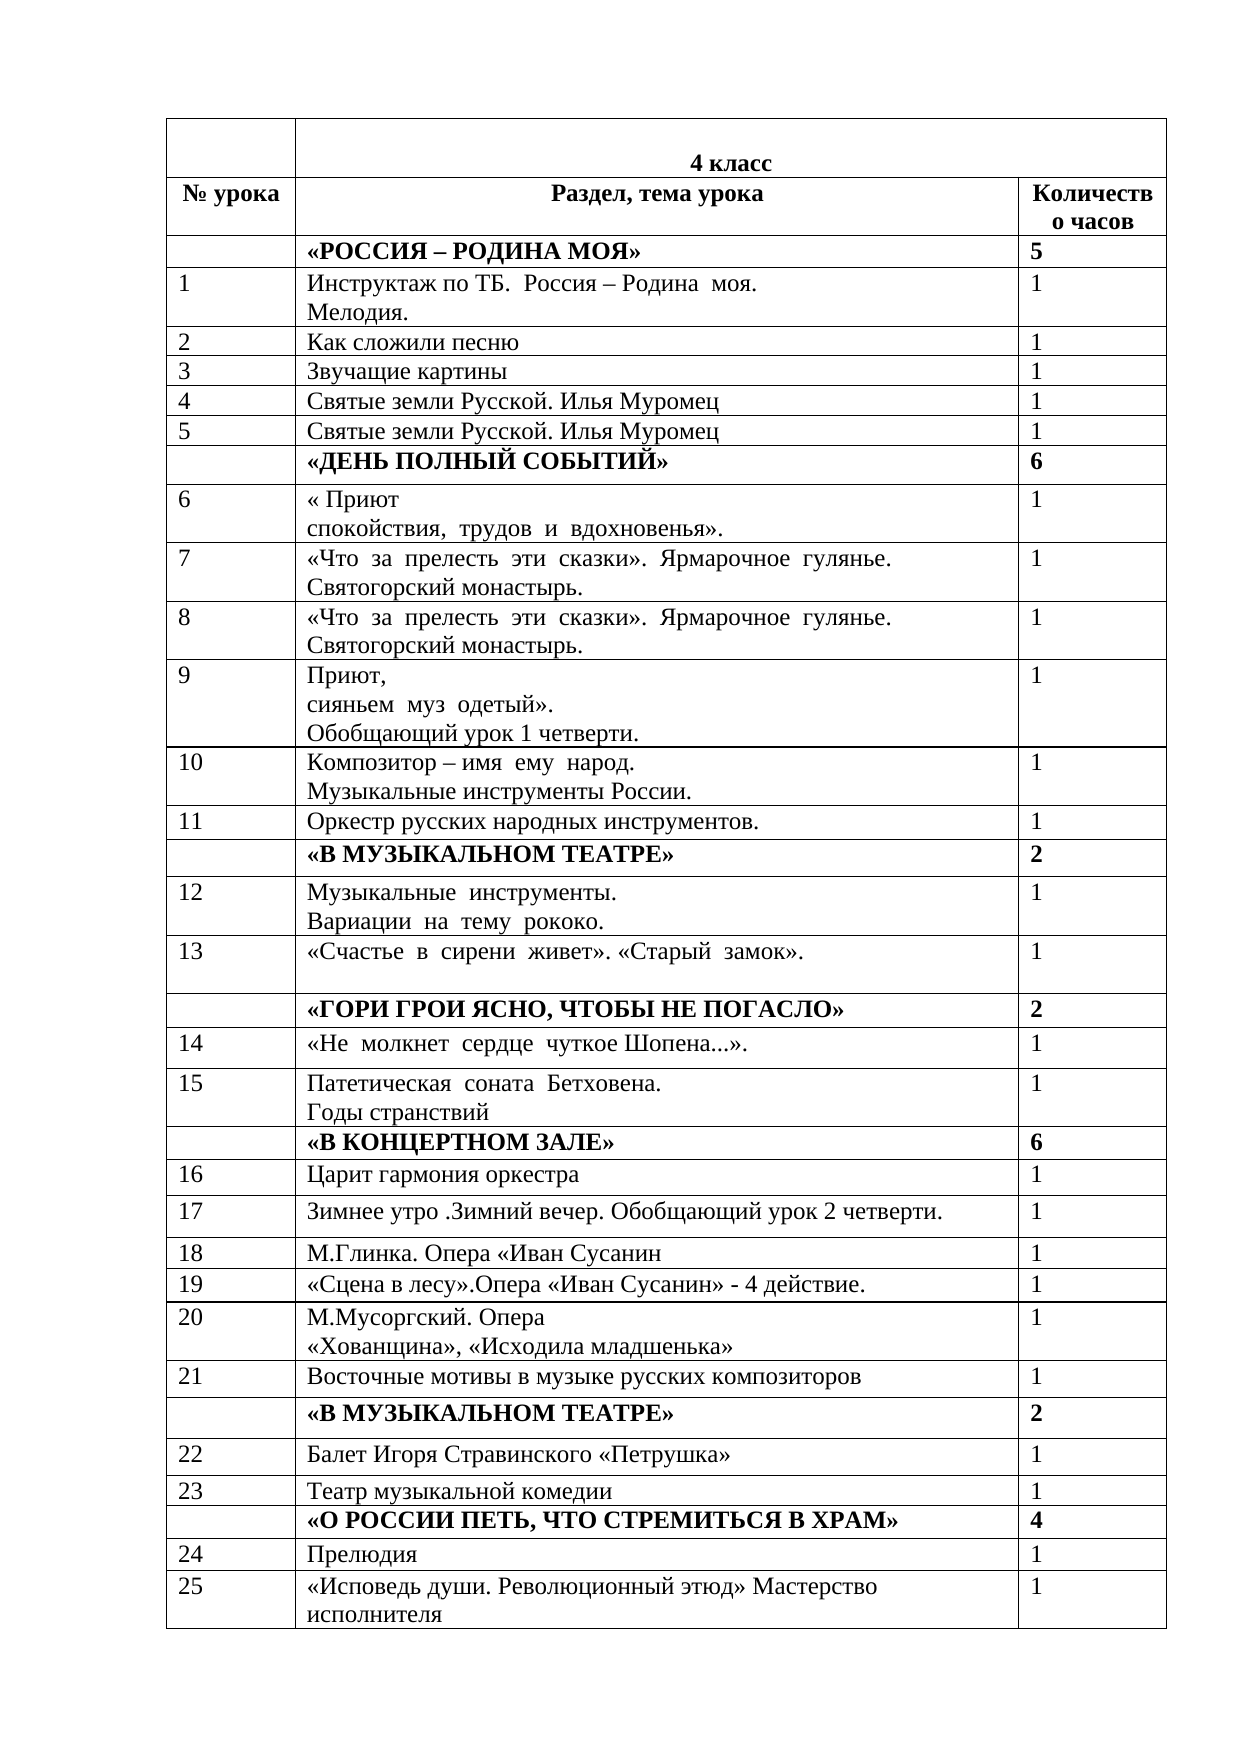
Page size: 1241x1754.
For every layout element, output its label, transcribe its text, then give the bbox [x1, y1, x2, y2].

table_cell 8 [167, 602, 295, 659]
table_cell М.Глинка. Опера «Иван Сусанин [296, 1238, 1018, 1268]
table_cell Балет Игоря Стравинского «Петрушка» [296, 1439, 1018, 1475]
table_cell 1 [1019, 660, 1166, 746]
table_cell 13 [167, 936, 295, 993]
table_cell 6 [167, 485, 295, 542]
table_cell 1 [1019, 877, 1166, 935]
table_cell 21 [167, 1361, 295, 1397]
table_cell 2 [167, 327, 295, 355]
table_cell 1 [1019, 386, 1166, 415]
table_cell 11 [167, 806, 295, 838]
table_cell 1 [1019, 1361, 1166, 1397]
table_cell 24 [167, 1539, 295, 1570]
table_cell «Что за прелесть эти сказки». Ярмарочное гулянье. Святогорский монастырь. [296, 543, 1018, 601]
table_cell [167, 1398, 295, 1438]
table_cell 1 [1019, 268, 1166, 326]
table_cell 5 [167, 416, 295, 445]
table_cell 1 [1019, 416, 1166, 445]
table_cell «ГОРИ ГРОИ ЯСНО, ЧТОБЫ НЕ ПОГАСЛО» [296, 994, 1018, 1027]
table_cell 15 [167, 1069, 295, 1126]
table_cell 7 [167, 543, 295, 601]
table_cell 23 [167, 1476, 295, 1504]
table_cell 1 [1019, 485, 1166, 542]
table_cell Как сложили песню [296, 327, 1018, 355]
table_cell «Счастье в сирени живет». «Старый замок». [296, 936, 1018, 993]
table_cell 1 [1019, 1439, 1166, 1475]
table_cell 18 [167, 1238, 295, 1268]
table_cell «В КОНЦЕРТНОМ ЗАЛЕ» [296, 1127, 1018, 1158]
table_cell М.Мусоргский. Опера «Хованщина», «Исходила младшенька» [296, 1303, 1018, 1360]
table_cell 1 [1019, 1571, 1166, 1628]
table_cell 25 [167, 1571, 295, 1628]
table_cell 1 [167, 268, 295, 326]
table_cell 6 [1019, 446, 1166, 483]
table_cell Театр музыкальной комедии [296, 1476, 1018, 1504]
table_cell «Не молкнет сердце чуткое Шопена...». [296, 1028, 1018, 1067]
table_cell « Приют спокойствия, трудов и вдохновенья». [296, 485, 1018, 542]
table_cell Приют, сияньем муз одетый». Обобщающий урок 1 четверти. [296, 660, 1018, 746]
table_cell 10 [167, 748, 295, 805]
table_cell [167, 840, 295, 876]
table_cell «Сцена в лесу».Опера «Иван Сусанин» - 4 действие. [296, 1269, 1018, 1301]
table_cell 1 [1019, 1539, 1166, 1570]
table_cell 1 [1019, 1476, 1166, 1504]
table_cell 1 [1019, 1069, 1166, 1126]
table_cell 16 [167, 1160, 295, 1195]
table_cell 22 [167, 1439, 295, 1475]
table_cell 2 [1019, 1398, 1166, 1438]
table_cell 2 [1019, 994, 1166, 1027]
table_cell Святые земли Русской. Илья Муромец [296, 416, 1018, 445]
table_cell 2 [1019, 840, 1166, 876]
table_cell 1 [1019, 602, 1166, 659]
table_cell Патетическая соната Бетховена. Годы странствий [296, 1069, 1018, 1126]
table_cell 1 [1019, 1196, 1166, 1237]
table_header 4 класс [296, 119, 1166, 177]
table_cell «В МУЗЫКАЛЬНОМ ТЕАТРЕ» [296, 1398, 1018, 1438]
table_cell [167, 236, 295, 267]
table_cell 1 [1019, 327, 1166, 355]
table_cell Прелюдия [296, 1539, 1018, 1570]
table_cell Оркестр русских народных инструментов. [296, 806, 1018, 838]
table_cell 1 [1019, 543, 1166, 601]
table_cell Восточные мотивы в музыке русских композиторов [296, 1361, 1018, 1397]
table_cell 1 [1019, 1238, 1166, 1268]
table_cell «ДЕНЬ ПОЛНЫЙ СОБЫТИЙ» [296, 446, 1018, 483]
table_cell Музыкальные инструменты. Вариации на тему рококо. [296, 877, 1018, 935]
table_cell 1 [1019, 748, 1166, 805]
table_cell 12 [167, 877, 295, 935]
table_cell 1 [1019, 1269, 1166, 1301]
table_cell 1 [1019, 806, 1166, 838]
table_cell Зимнее утро .Зимний вечер. Обобщающий урок 2 четверти. [296, 1196, 1018, 1237]
table_cell 4 [167, 386, 295, 415]
table_cell Количество часов [1019, 178, 1166, 235]
table_cell «В МУЗЫКАЛЬНОМ ТЕАТРЕ» [296, 840, 1018, 876]
table_header [167, 119, 295, 177]
table_cell «РОССИЯ – РОДИНА МОЯ» [296, 236, 1018, 267]
table_cell 1 [1019, 936, 1166, 993]
table_cell 20 [167, 1303, 295, 1360]
table_cell 6 [1019, 1127, 1166, 1158]
table_cell [167, 994, 295, 1027]
table_cell Раздел, тема урока [296, 178, 1018, 235]
table_cell 1 [1019, 1160, 1166, 1195]
table_cell «Что за прелесть эти сказки». Ярмарочное гулянье. Святогорский монастырь. [296, 602, 1018, 659]
table_cell [167, 446, 295, 483]
table_cell 14 [167, 1028, 295, 1067]
table_cell Композитор – имя ему народ. Музыкальные инструменты России. [296, 748, 1018, 805]
table_cell 1 [1019, 1028, 1166, 1067]
table_cell 1 [1019, 1303, 1166, 1360]
table_cell 1 [1019, 356, 1166, 385]
table_cell Инструктаж по ТБ. Россия – Родина моя. Мелодия. [296, 268, 1018, 326]
table_cell № урока [167, 178, 295, 235]
table_cell Святые земли Русской. Илья Муромец [296, 386, 1018, 415]
table_cell «О РОССИИ ПЕТЬ, ЧТО СТРЕМИТЬСЯ В ХРАМ» [296, 1506, 1018, 1538]
table_cell 4 [1019, 1506, 1166, 1538]
table_cell [167, 1506, 295, 1538]
table_cell 19 [167, 1269, 295, 1301]
table_cell 3 [167, 356, 295, 385]
table_cell 5 [1019, 236, 1166, 267]
table_cell Звучащие картины [296, 356, 1018, 385]
table_cell [167, 1127, 295, 1158]
table_cell Царит гармония оркестра [296, 1160, 1018, 1195]
table_cell 17 [167, 1196, 295, 1237]
table_cell 9 [167, 660, 295, 746]
table_cell «Исповедь души. Революционный этюд» Мастерство исполнителя [296, 1571, 1018, 1628]
